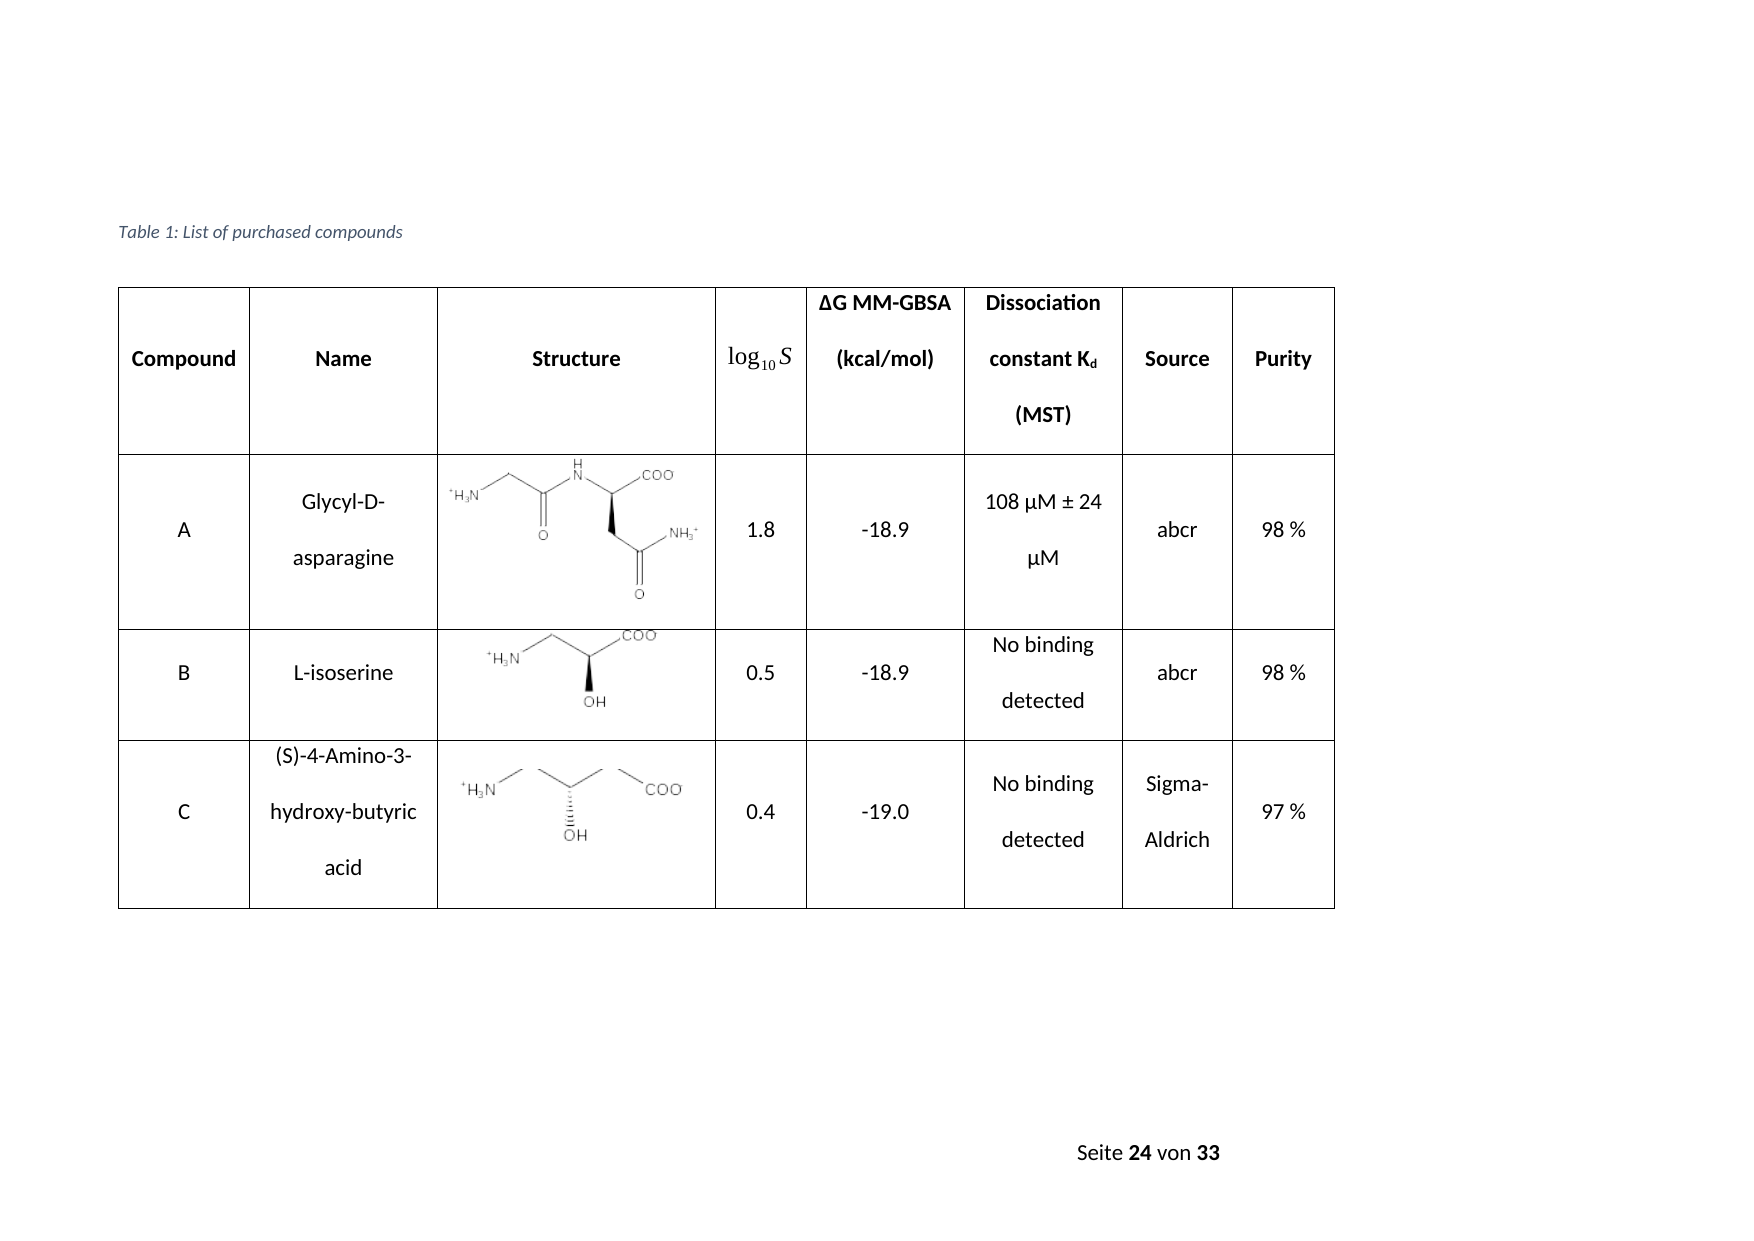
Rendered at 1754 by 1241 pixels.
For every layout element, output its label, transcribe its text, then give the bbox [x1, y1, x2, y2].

table_cell 0.4 [716, 741, 806, 908]
table_header Purity [1233, 288, 1334, 454]
table_header Dissociation constant Kd (MST) [965, 288, 1122, 454]
table_header ΔG MM-GBSA (kcal/mol) [807, 288, 964, 454]
table_cell B [119, 630, 249, 740]
table_header [716, 288, 806, 454]
table_cell 98 % [1233, 630, 1334, 740]
text Table 1: List of purchased compounds [118, 220, 1606, 243]
table_cell L-isoserine [250, 630, 437, 740]
table_header Name [250, 288, 437, 454]
table_cell Sigma-Aldrich [1123, 741, 1232, 908]
table_cell abcr [1123, 630, 1232, 740]
table_cell Glycyl-D-asparagine [250, 455, 437, 629]
table_cell 98 % [1233, 455, 1334, 629]
table_header Structure [438, 288, 715, 454]
table_cell 1.8 [716, 455, 806, 629]
table_cell A [119, 455, 249, 629]
table_cell 108 µM ± 24 µM [965, 455, 1122, 629]
table_cell -18.9 [807, 630, 964, 740]
table_cell [438, 630, 715, 740]
table_cell [438, 741, 715, 908]
table_cell (S)-4-Amino-3- hydroxy-butyric acid [250, 741, 437, 908]
table_header Compound [119, 288, 249, 454]
table_cell -19.0 [807, 741, 964, 908]
table_cell 0.5 [716, 630, 806, 740]
table_cell -18.9 [807, 455, 964, 629]
table_header Source [1123, 288, 1232, 454]
table_cell [438, 455, 715, 629]
table_cell abcr [1123, 455, 1232, 629]
table_cell C [119, 741, 249, 908]
table_cell No binding detected [965, 741, 1122, 908]
table_cell No binding detected [965, 630, 1122, 740]
table_cell 97 % [1233, 741, 1334, 908]
